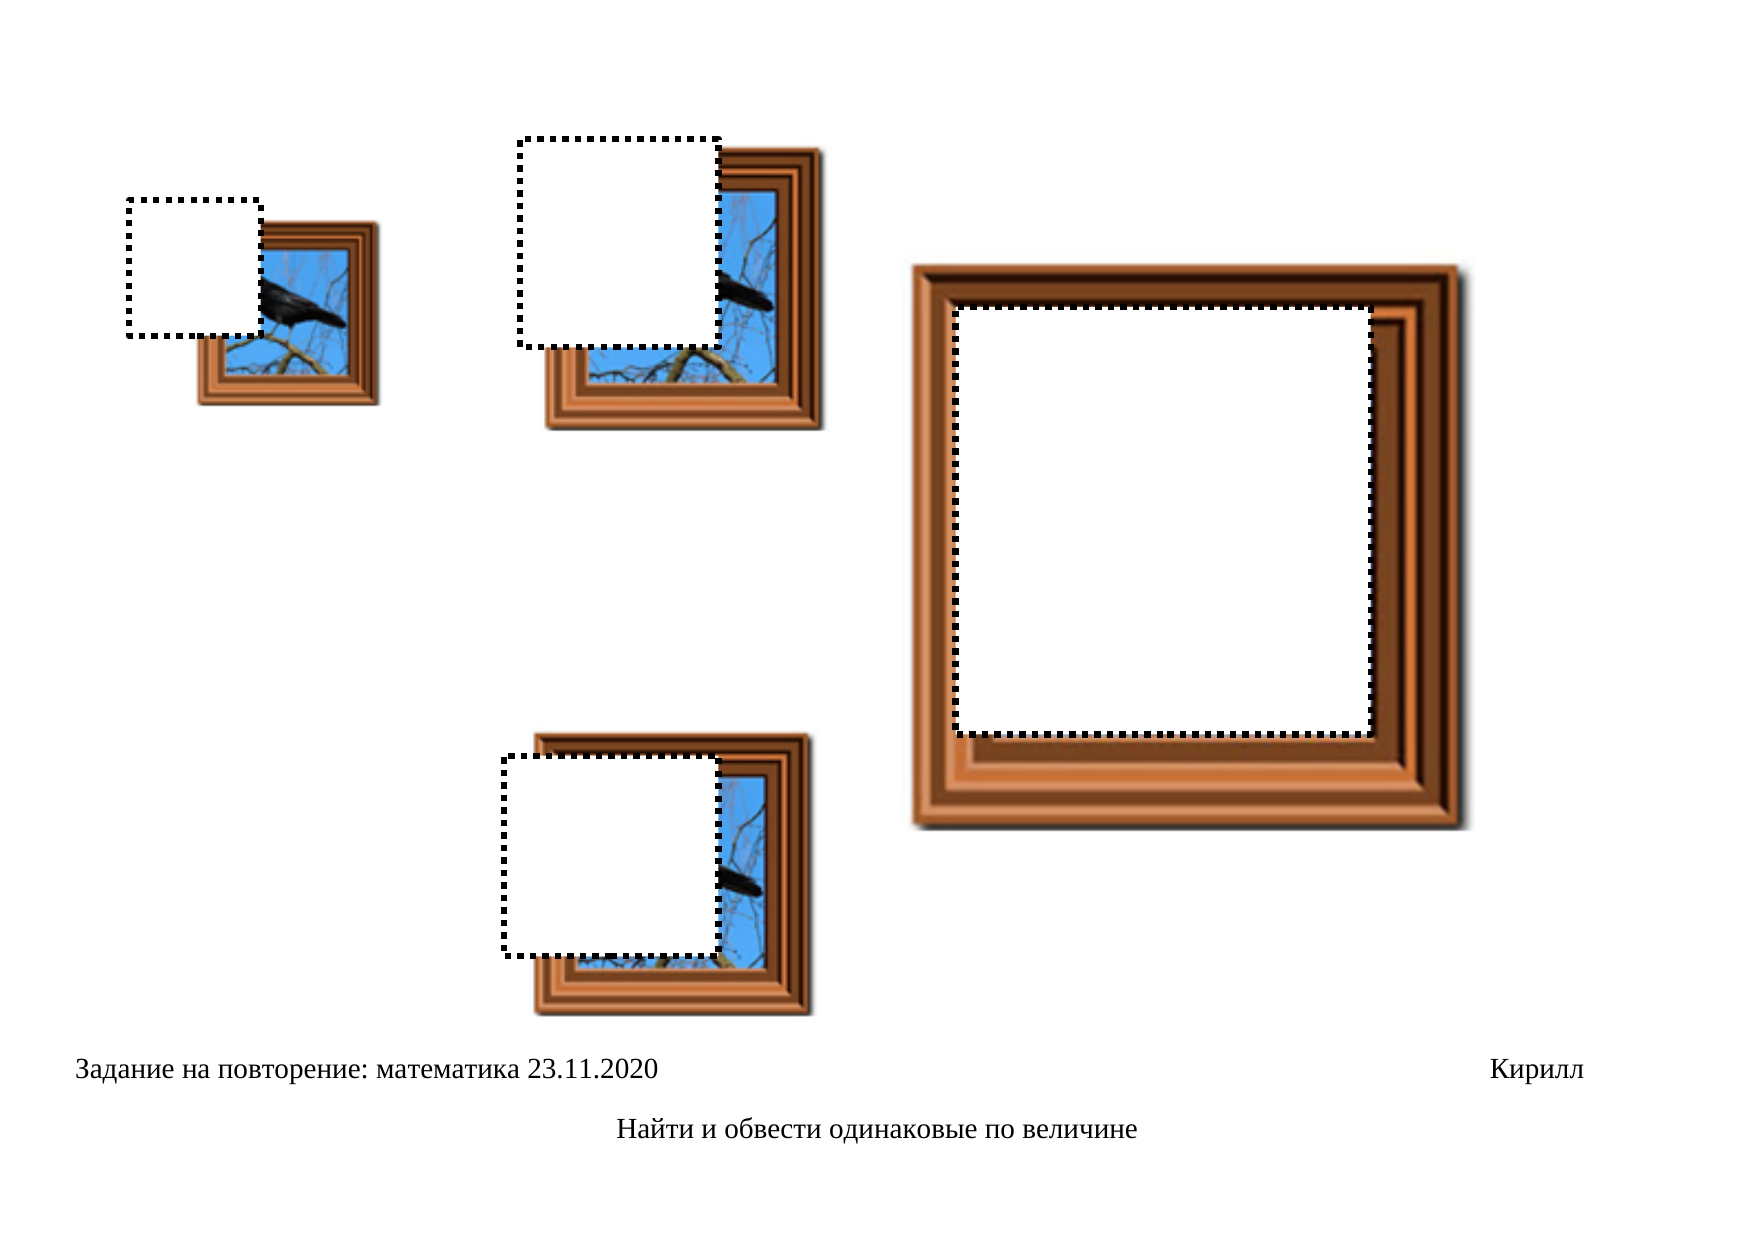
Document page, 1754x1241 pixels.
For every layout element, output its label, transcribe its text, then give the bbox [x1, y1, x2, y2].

text Найти и обвести одинаковые по величине [75, 1111, 1679, 1144]
text Задание на повторение: математика 23.11.2020 Кирилл [75, 1051, 1679, 1085]
